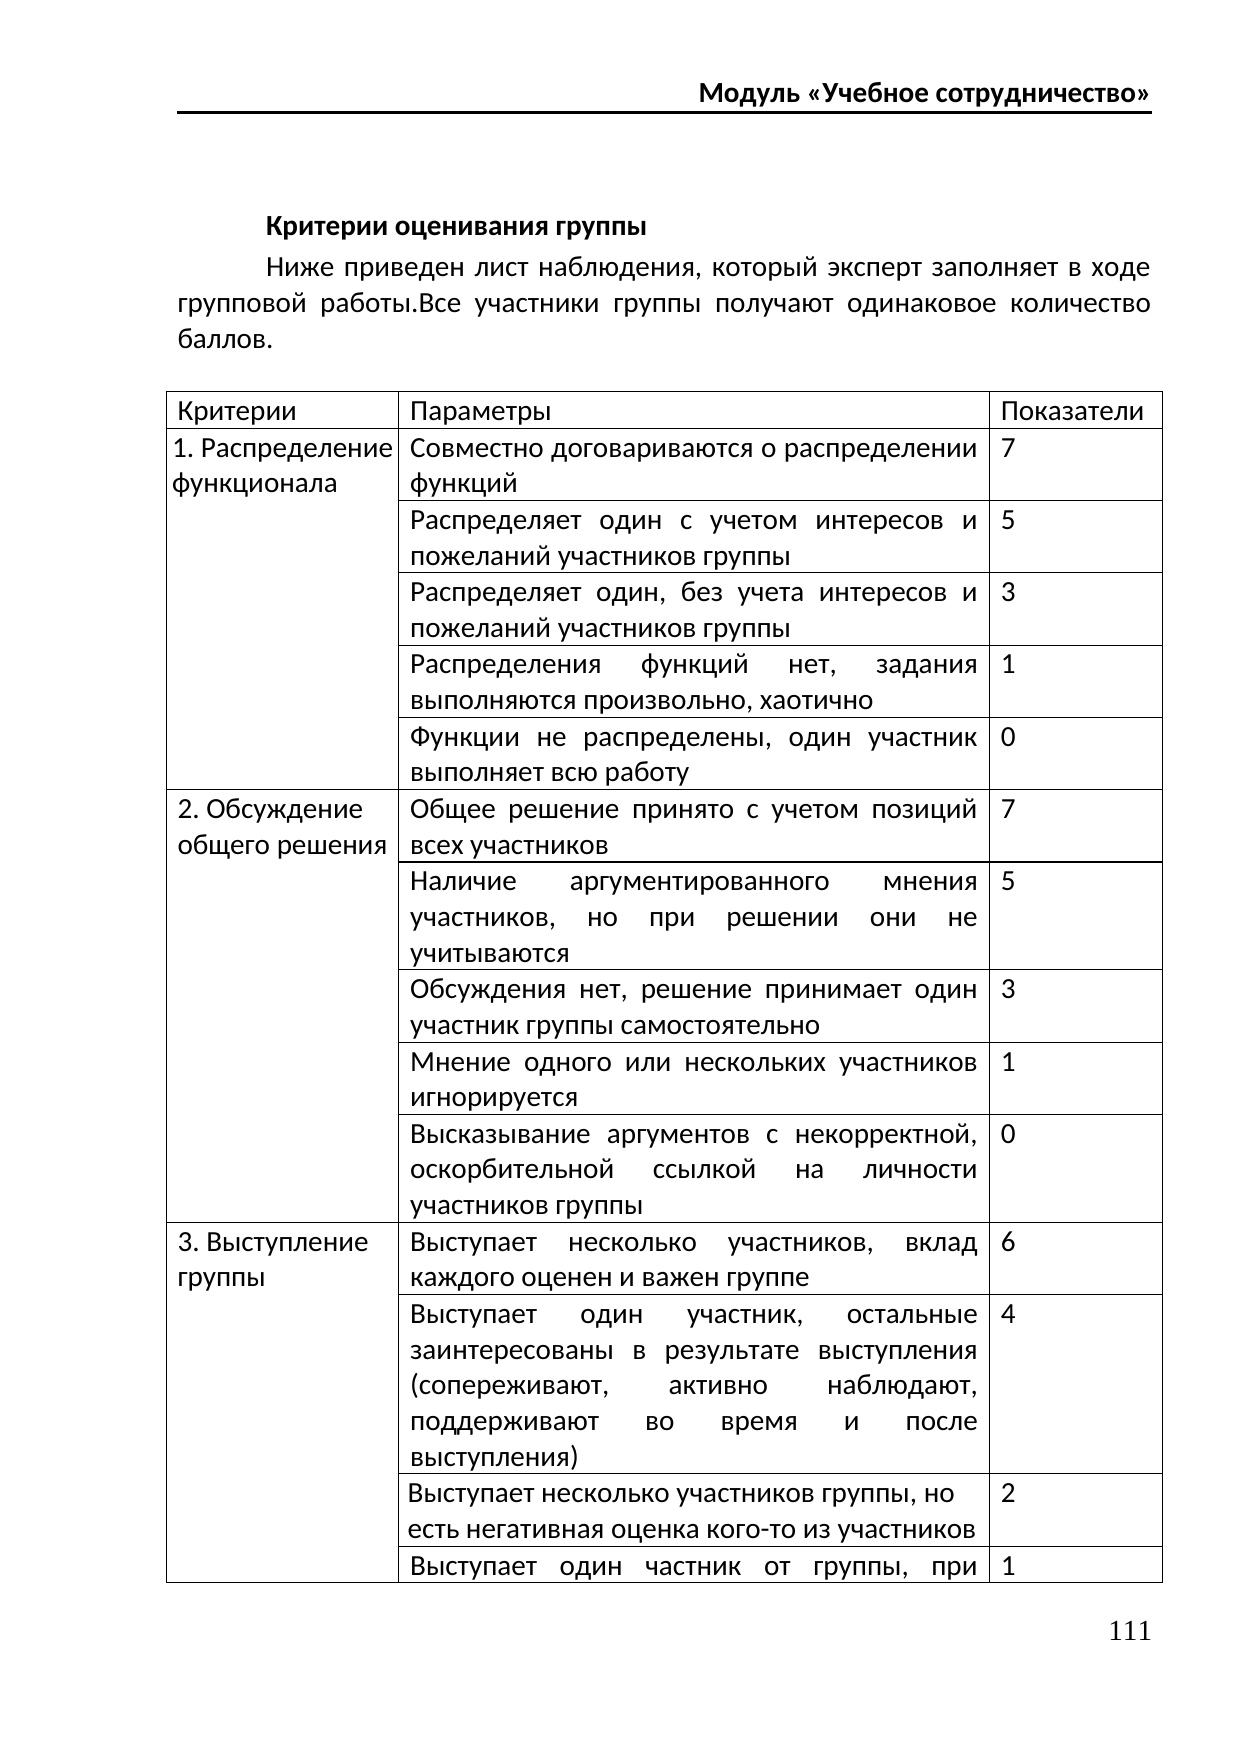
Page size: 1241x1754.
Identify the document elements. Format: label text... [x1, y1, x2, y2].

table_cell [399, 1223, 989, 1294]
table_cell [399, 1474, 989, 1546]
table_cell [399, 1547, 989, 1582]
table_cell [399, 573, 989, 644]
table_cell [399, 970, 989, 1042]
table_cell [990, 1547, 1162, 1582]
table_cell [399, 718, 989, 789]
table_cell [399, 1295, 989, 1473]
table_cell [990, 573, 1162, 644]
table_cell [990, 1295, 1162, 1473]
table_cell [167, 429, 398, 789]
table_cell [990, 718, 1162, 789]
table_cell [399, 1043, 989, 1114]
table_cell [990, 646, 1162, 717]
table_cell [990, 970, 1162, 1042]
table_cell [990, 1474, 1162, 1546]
text Ниже приведен лист наблюдения, который эксперт заполняет в ходе групповой работы.Все участники группы получают одинаковое количество баллов. [177, 248, 1152, 355]
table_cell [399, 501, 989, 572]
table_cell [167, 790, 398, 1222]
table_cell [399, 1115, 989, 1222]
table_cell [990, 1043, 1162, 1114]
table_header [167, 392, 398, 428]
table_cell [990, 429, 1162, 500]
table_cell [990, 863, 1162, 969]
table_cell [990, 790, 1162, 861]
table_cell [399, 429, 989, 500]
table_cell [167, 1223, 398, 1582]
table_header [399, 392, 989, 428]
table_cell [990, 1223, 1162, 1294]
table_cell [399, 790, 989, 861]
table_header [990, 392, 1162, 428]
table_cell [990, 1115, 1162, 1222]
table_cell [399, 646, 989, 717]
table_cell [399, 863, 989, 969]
subtitle Критерии оценивания группы [177, 207, 1152, 242]
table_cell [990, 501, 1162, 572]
